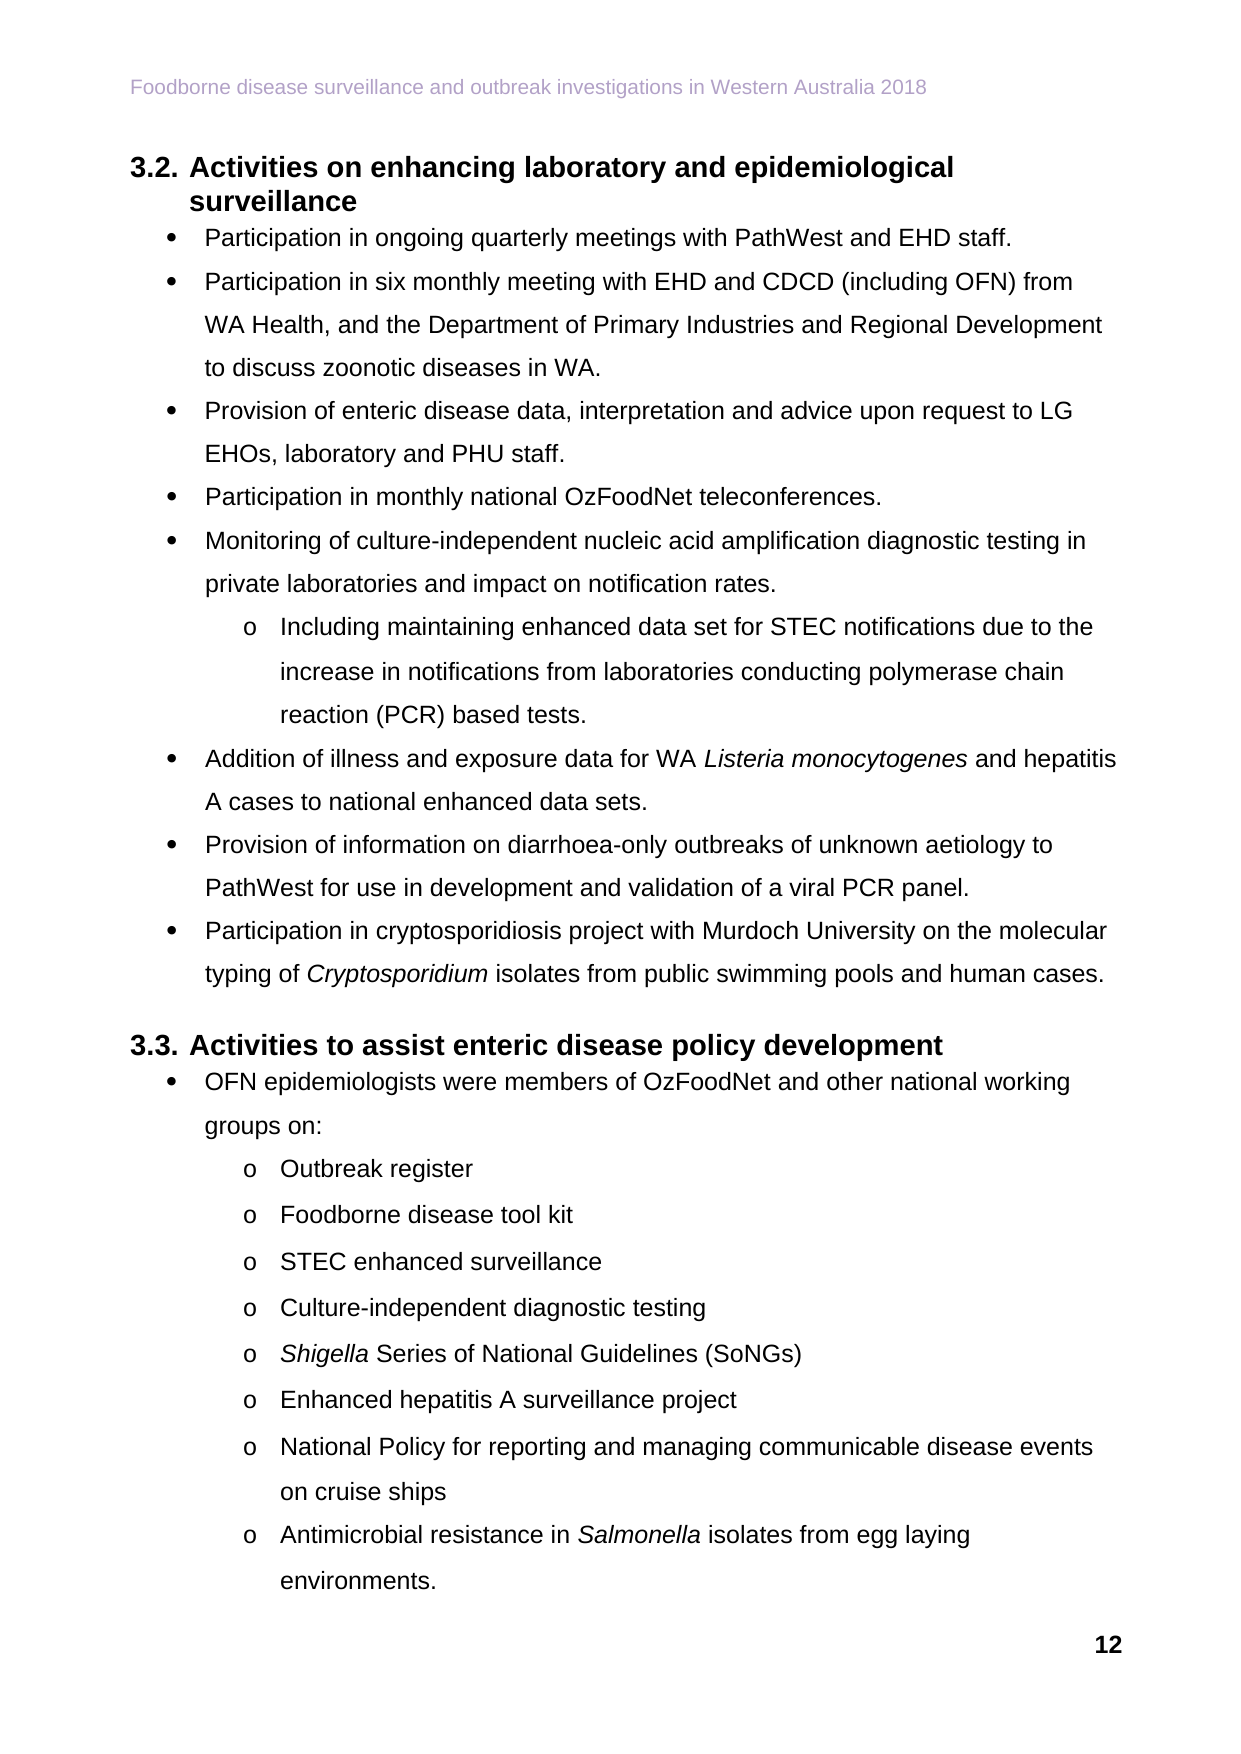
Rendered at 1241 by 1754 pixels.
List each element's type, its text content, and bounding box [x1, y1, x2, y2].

list Enhanced hepatitis A surveillance project [242, 1386, 1122, 1416]
list Shigella Series of National Guidelines (SoNGs) [242, 1339, 1122, 1370]
list Foodborne disease tool kit [242, 1200, 1122, 1231]
list OFN epidemiologists were members of OzFoodNet and other national working groups on: [167, 1067, 1122, 1139]
list Provision of enteric disease data, interpretation and advice upon request to LG EHOs, laboratory and PHU staff. [167, 396, 1117, 468]
list Provision of information on diarrhoea-only outbreaks of unknown aetiology to PathWest for use in development and validation of a viral PCR panel. [167, 830, 1122, 902]
subtitle Activities on enhancing laboratory and epidemiological surveillance [130, 150, 1122, 217]
list Participation in six monthly meeting with EHD and CDCD (including OFN) from WA Health, and the Department of Primary Industries and Regional Development to discuss zoonotic diseases in WA. [167, 267, 1117, 382]
list Participation in monthly national OzFoodNet teleconferences. [167, 482, 1122, 511]
list Participation in ongoing quarterly meetings with PathWest and EHD staff. [167, 223, 1117, 252]
subtitle Activities to assist enteric disease policy development [130, 1028, 1122, 1061]
list Antimicrobial resistance in Salmonella isolates from egg laying environments. [242, 1520, 1122, 1594]
list Addition of illness and exposure data for WA Listeria monocytogenes and hepatitis A cases to national enhanced data sets. [167, 743, 1122, 816]
list National Policy for reporting and managing communicable disease events on cruise ships [242, 1432, 1122, 1506]
list Participation in cryptosporidiosis project with Murdoch University on the molecular typing of Cryptosporidium isolates from public swimming pools and human cases. [167, 916, 1122, 988]
list Culture-independent diagnostic testing [242, 1293, 1122, 1324]
list Including maintaining enhanced data set for STEC notifications due to the increase in notifications from laboratories conducting polymerase chain reaction (PCR) based tests. [242, 612, 1122, 729]
list STEC enhanced surveillance [242, 1246, 1122, 1277]
list Monitoring of culture-independent nucleic acid amplification diagnostic testing in private laboratories and impact on notification rates. [167, 526, 1122, 598]
list Outbreak register [242, 1154, 1122, 1185]
